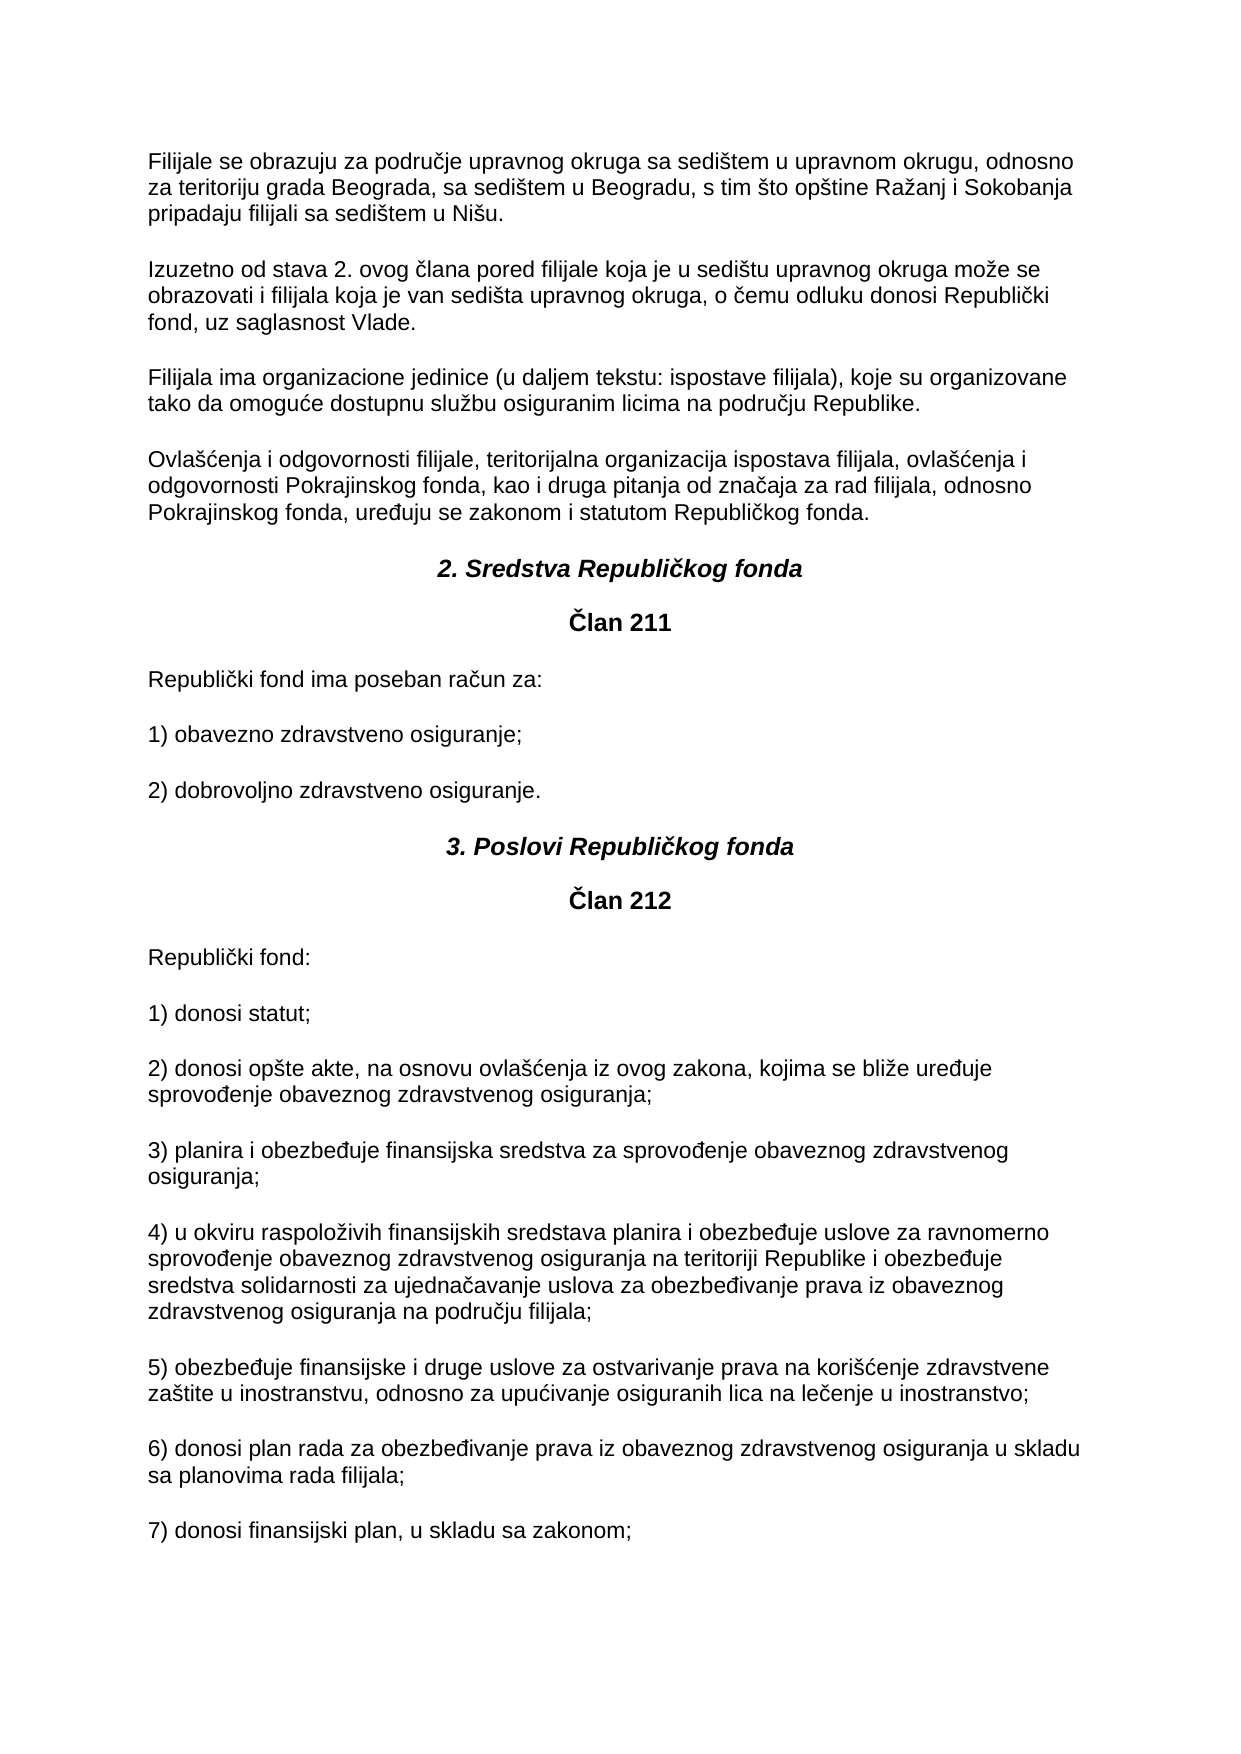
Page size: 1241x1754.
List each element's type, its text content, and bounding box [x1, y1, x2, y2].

text Član 211 [148, 608, 1093, 637]
text 5) obezbeđuje finansijske i druge uslove za ostvarivanje prava na korišćenje zdravstvene zaštite u inostranstvu, odnosno za upućivanje osiguranih lica na lečenje u inostranstvo; [148, 1353, 1093, 1406]
text 2) donosi opšte akte, na osnovu ovlašćenja iz ovog zakona, kojima se bliže uređuje sprovođenje obaveznog zdravstvenog osiguranja; [148, 1055, 1093, 1108]
text 3) planira i obezbeđuje finansijska sredstva za sprovođenje obaveznog zdravstvenog osiguranja; [148, 1137, 1093, 1190]
text Član 212 [148, 886, 1093, 915]
text 1) obavezno zdravstveno osiguranje; [148, 721, 1093, 748]
text Republički fond: [148, 944, 1093, 970]
text 7) donosi finansijski plan, u skladu sa zakonom; [148, 1517, 1093, 1543]
text Izuzetno od stava 2. ovog člana pored filijale koja je u sedištu upravnog okruga može se obrazovati i filijala koja je van sedišta upravnog okruga, o čemu odluku donosi Republički fond, uz saglasnost Vlade. [148, 256, 1093, 335]
text 6) donosi plan rada za obezbeđivanje prava iz obaveznog zdravstvenog osiguranja u skladu sa planovima rada filijala; [148, 1435, 1093, 1488]
text Filijala ima organizacione jedinice (u daljem tekstu: ispostave filijala), koje su organizovane tako da omoguće dostupnu službu osiguranim licima na području Republike. [148, 364, 1093, 417]
text 2) dobrovoljno zdravstveno osiguranje. [148, 777, 1093, 803]
text 1) donosi statut; [148, 999, 1093, 1026]
text Filijale se obrazuju za područje upravnog okruga sa sedištem u upravnom okrugu, odnosno za teritoriju grada Beograda, sa sedištem u Beogradu, s tim što opštine Ražanj i Sokobanja pripadaju filijali sa sedištem u Nišu. [148, 148, 1093, 227]
text 2. Sredstva Republičkog fonda [148, 554, 1093, 583]
text 4) u okviru raspoloživih finansijskih sredstava planira i obezbeđuje uslove za ravnomerno sprovođenje obaveznog zdravstvenog osiguranja na teritoriji Republike i obezbeđuje sredstva solidarnosti za ujednačavanje uslova za obezbeđivanje prava iz obaveznog zdravstvenog osiguranja na području filijala; [148, 1219, 1093, 1324]
text Ovlašćenja i odgovornosti filijale, teritorijalna organizacija ispostava filijala, ovlašćenja i odgovornosti Pokrajinskog fonda, kao i druga pitanja od značaja za rad filijala, odnosno Pokrajinskog fonda, uređuju se zakonom i statutom Republičkog fonda. [148, 446, 1093, 525]
text Republički fond ima poseban račun za: [148, 666, 1093, 692]
text 3. Poslovi Republičkog fonda [148, 832, 1093, 861]
